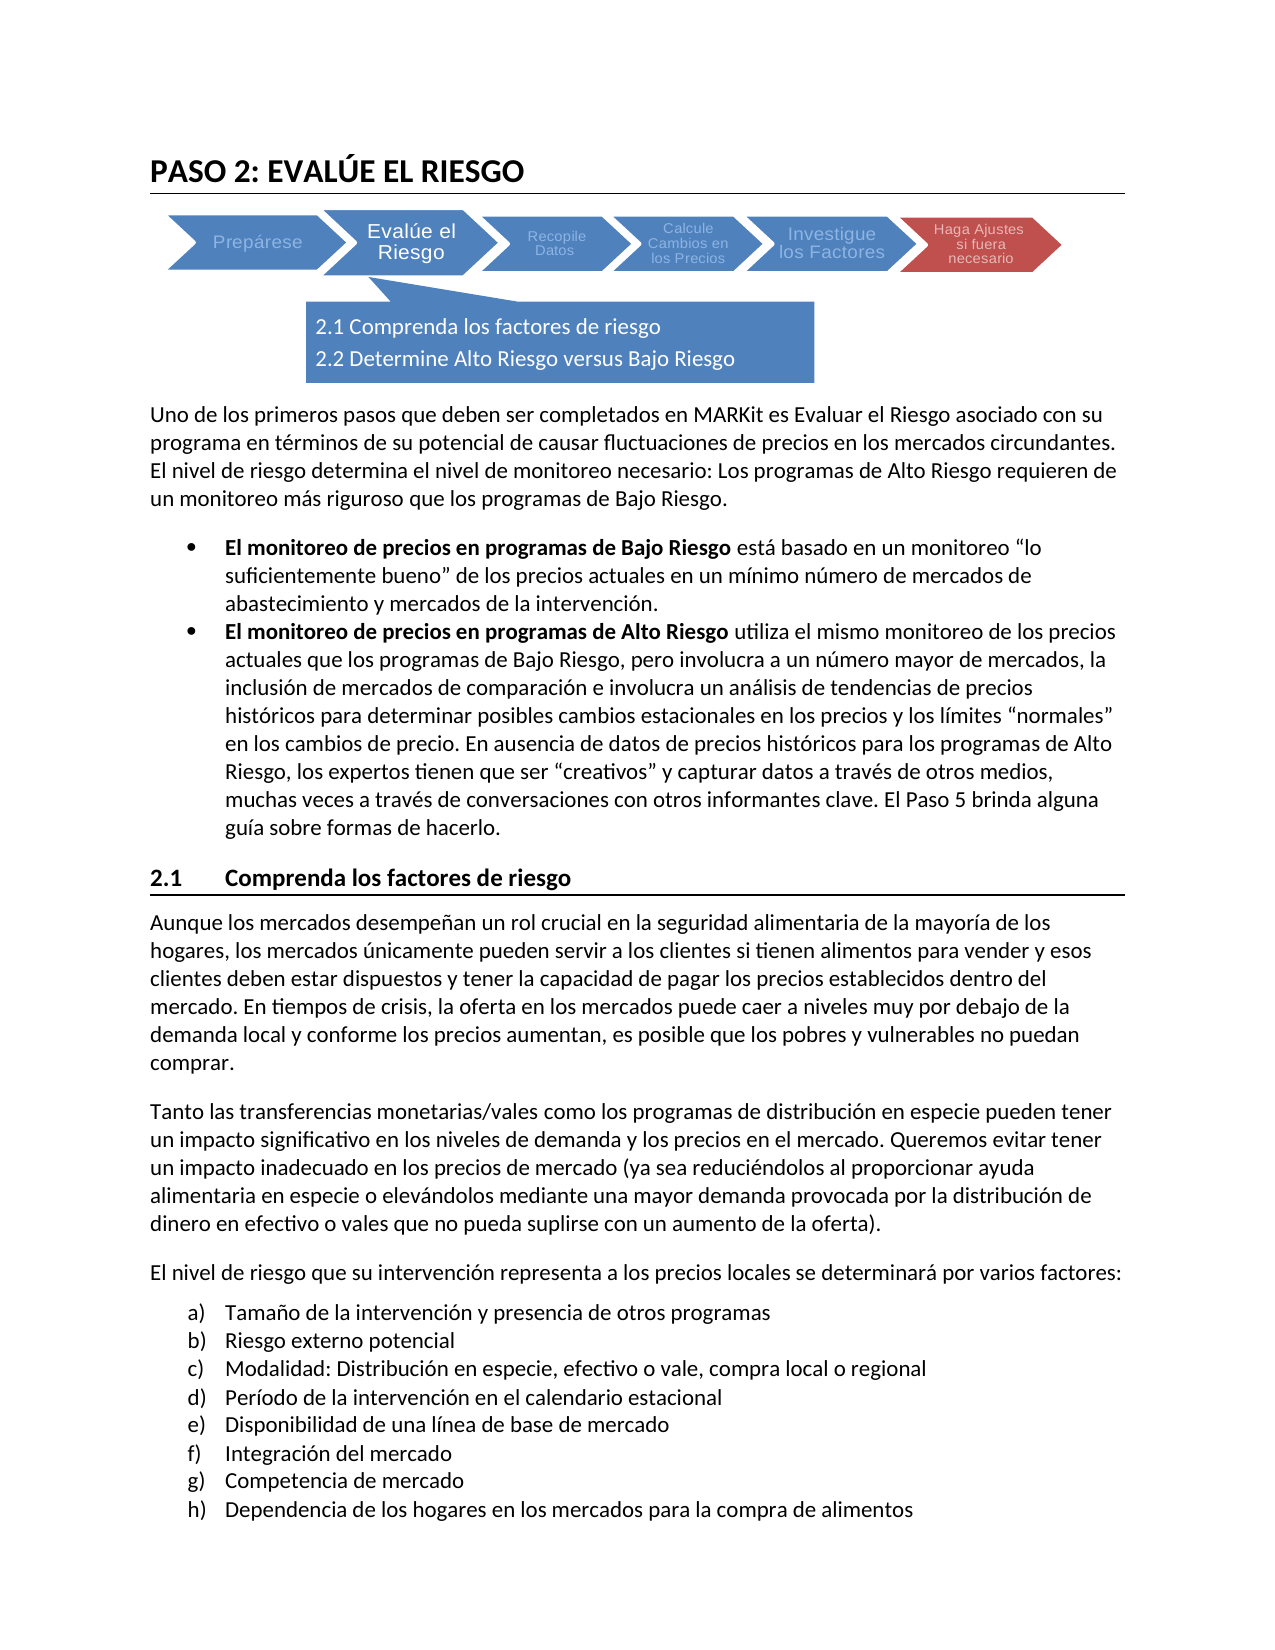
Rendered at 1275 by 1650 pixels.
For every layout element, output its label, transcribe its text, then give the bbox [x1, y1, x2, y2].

list Modalidad: Distribución en especie, efectivo o vale, compra local o regional [187, 1354, 1125, 1383]
list Integración del mercado [187, 1439, 1125, 1467]
list Período de la intervención en el calendario estacional [187, 1383, 1125, 1411]
subtitle PASO 2: EVALÚE EL RIESGO [150, 150, 1125, 193]
text Uno de los primeros pasos que deben ser completados en MARKit es Evaluar el Riesgo asociado con su programa en términos de su potencial de causar fluctuaciones de precios en los mercados circundantes. El nivel de riesgo determina el nivel de monitoreo necesario: Los programas de Alto Riesgo requieren de un monitoreo más riguroso que los programas de Bajo Riesgo. [150, 400, 1125, 512]
list Dependencia de los hogares en los mercados para la compra de alimentos [187, 1495, 1125, 1523]
list El monitoreo de precios en programas de Bajo Riesgo está basado en un monitoreo “lo suficientemente bueno” de los precios actuales en un mínimo número de mercados de abastecimiento y mercados de la intervención. [187, 533, 1125, 617]
text Tanto las transferencias monetarias/vales como los programas de distribución en especie pueden tener un impacto significativo en los niveles de demanda y los precios en el mercado. Queremos evitar tener un impacto inadecuado en los precios de mercado (ya sea reduciéndolos al proporcionar ayuda alimentaria en especie o elevándolos mediante una mayor demanda provocada por la distribución de dinero en efectivo o vales que no pueda suplirse con un aumento de la oferta). [150, 1097, 1125, 1237]
text El nivel de riesgo que su intervención representa a los precios locales se determinará por varios factores: [150, 1258, 1125, 1286]
subtitle 2.1 Comprenda los factores de riesgo [150, 862, 1125, 894]
list El monitoreo de precios en programas de Alto Riesgo utiliza el mismo monitoreo de los precios actuales que los programas de Bajo Riesgo, pero involucra a un número mayor de mercados, la inclusión de mercados de comparación e involucra un análisis de tendencias de precios históricos para determinar posibles cambios estacionales en los precios y los límites “normales” en los cambios de precio. En ausencia de datos de precios históricos para los programas de Alto Riesgo, los expertos tienen que ser “creativos” y capturar datos a través de otros medios, muchas veces a través de conversaciones con otros informantes clave. El Paso 5 brinda alguna guía sobre formas de hacerlo. [187, 617, 1125, 841]
list Riesgo externo potencial [187, 1327, 1125, 1354]
list Competencia de mercado [187, 1467, 1125, 1495]
text Aunque los mercados desempeñan un rol crucial en la seguridad alimentaria de la mayoría de los hogares, los mercados únicamente pueden servir a los clientes si tienen alimentos para vender y esos clientes deben estar dispuestos y tener la capacidad de pagar los precios establecidos dentro del mercado. En tiempos de crisis, la oferta en los mercados puede caer a niveles muy por debajo de la demanda local y conforme los precios aumentan, es posible que los pobres y vulnerables no puedan comprar. [150, 908, 1125, 1076]
list Disponibilidad de una línea de base de mercado [187, 1411, 1125, 1439]
list Tamaño de la intervención y presencia de otros programas [187, 1298, 1125, 1327]
